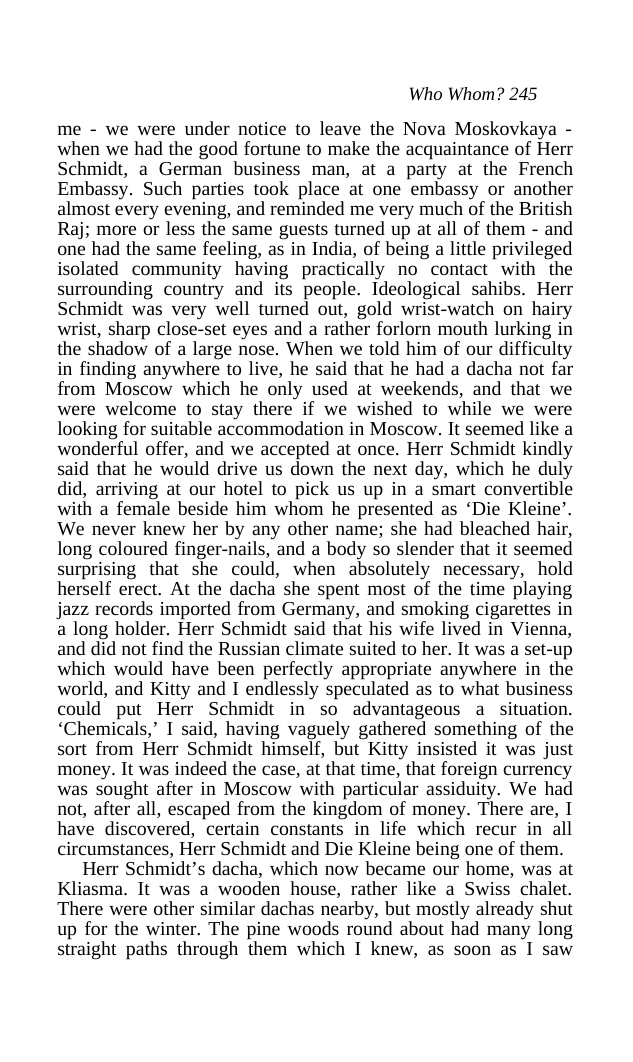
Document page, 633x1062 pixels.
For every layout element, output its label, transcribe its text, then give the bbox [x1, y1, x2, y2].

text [57, 859, 574, 959]
